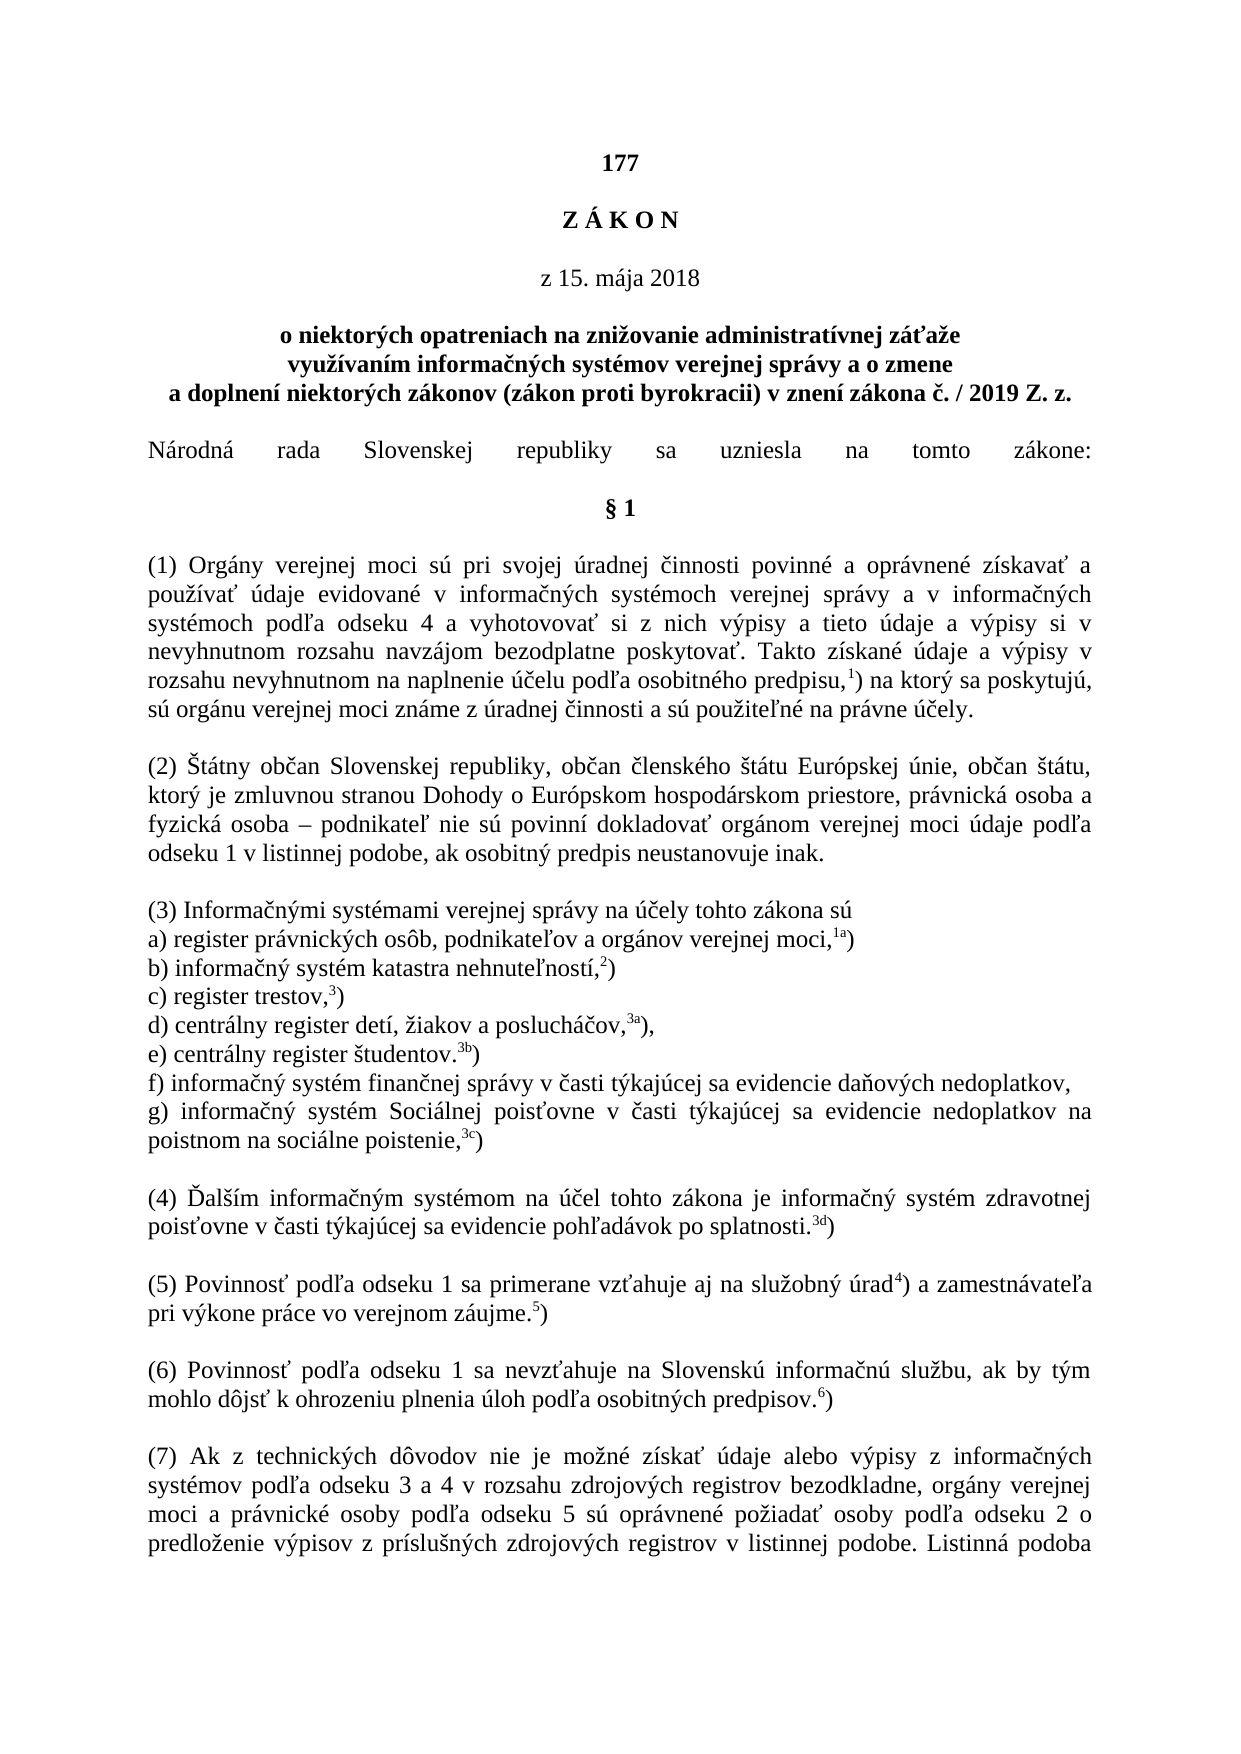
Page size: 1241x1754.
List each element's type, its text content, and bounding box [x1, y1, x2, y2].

text (2) Štátny občan Slovenskej republiky, občan členského štátu Európskej únie, občan štátu, ktorý je zmluvnou stranou Dohody o Európskom hospodárskom priestore, právnická osoba a fyzická osoba – podnikateľ nie sú povinní dokladovať orgánom verejnej moci údaje podľa odseku 1 v listinnej podobe, ak osobitný predpis neustanovuje inak. [148, 751, 1093, 866]
text (4) Ďalším informačným systémom na účel tohto zákona je informačný systém zdravotnej poisťovne v časti týkajúcej sa evidencie pohľadávok po splatnosti.3d) [148, 1183, 1093, 1240]
text f) informačný systém finančnej správy v časti týkajúcej sa evidencie daňových nedoplatkov, [148, 1068, 1093, 1096]
text g) informačný systém Sociálnej poisťovne v časti týkajúcej sa evidencie nedoplatkov na poistnom na sociálne poistenie,3c) [148, 1096, 1093, 1154]
text a) register právnických osôb, podnikateľov a orgánov verejnej moci,1a) [148, 924, 1093, 953]
text a doplnení niektorých zákonov (zákon proti byrokracii) v znení zákona č. / 2019 Z. z. [148, 378, 1093, 406]
text d) centrálny register detí, žiakov a poslucháčov,3a), [148, 1010, 1093, 1039]
text e) centrálny register študentov.3b) [148, 1039, 1093, 1068]
text (5) Povinnosť podľa odseku 1 sa primerane vzťahuje aj na služobný úrad4) a zamestnávateľa pri výkone práce vo verejnom záujme.5) [148, 1269, 1093, 1326]
text c) register trestov,3) [148, 981, 1093, 1010]
text § 1 [148, 493, 1093, 521]
text Z Á K O N [148, 205, 1093, 234]
text b) informačný systém katastra nehnuteľností,2) [148, 953, 1093, 981]
text z 15. mája 2018 [148, 263, 1093, 291]
text Národná rada Slovenskej republiky sa uzniesla na tomto zákone: [148, 435, 1093, 493]
text (6) Povinnosť podľa odseku 1 sa nevzťahuje na Slovenskú informačnú službu, ak by tým mohlo dôjsť k ohrozeniu plnenia úloh podľa osobitných predpisov.6) [148, 1355, 1093, 1413]
text využívaním informačných systémov verejnej správy a o zmene [148, 349, 1093, 378]
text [148, 1441, 1093, 1556]
text o niektorých opatreniach na znižovanie administratívnej záťaže [148, 320, 1093, 349]
text 177 [148, 148, 1093, 176]
text (1) Orgány verejnej moci sú pri svojej úradnej činnosti povinné a oprávnené získavať a používať údaje evidované v informačných systémoch verejnej správy a v informačných systémoch podľa odseku 4 a vyhotovovať si z nich výpisy a tieto údaje a výpisy si v nevyhnutnom rozsahu navzájom bezodplatne poskytovať. Takto získané údaje a výpisy v rozsahu nevyhnutnom na naplnenie účelu podľa osobitného predpisu,1) na ktorý sa poskytujú, sú orgánu verejnej moci známe z úradnej činnosti a sú použiteľné na právne účely. [148, 550, 1093, 723]
text (3) Informačnými systémami verejnej správy na účely tohto zákona sú [148, 895, 1093, 924]
